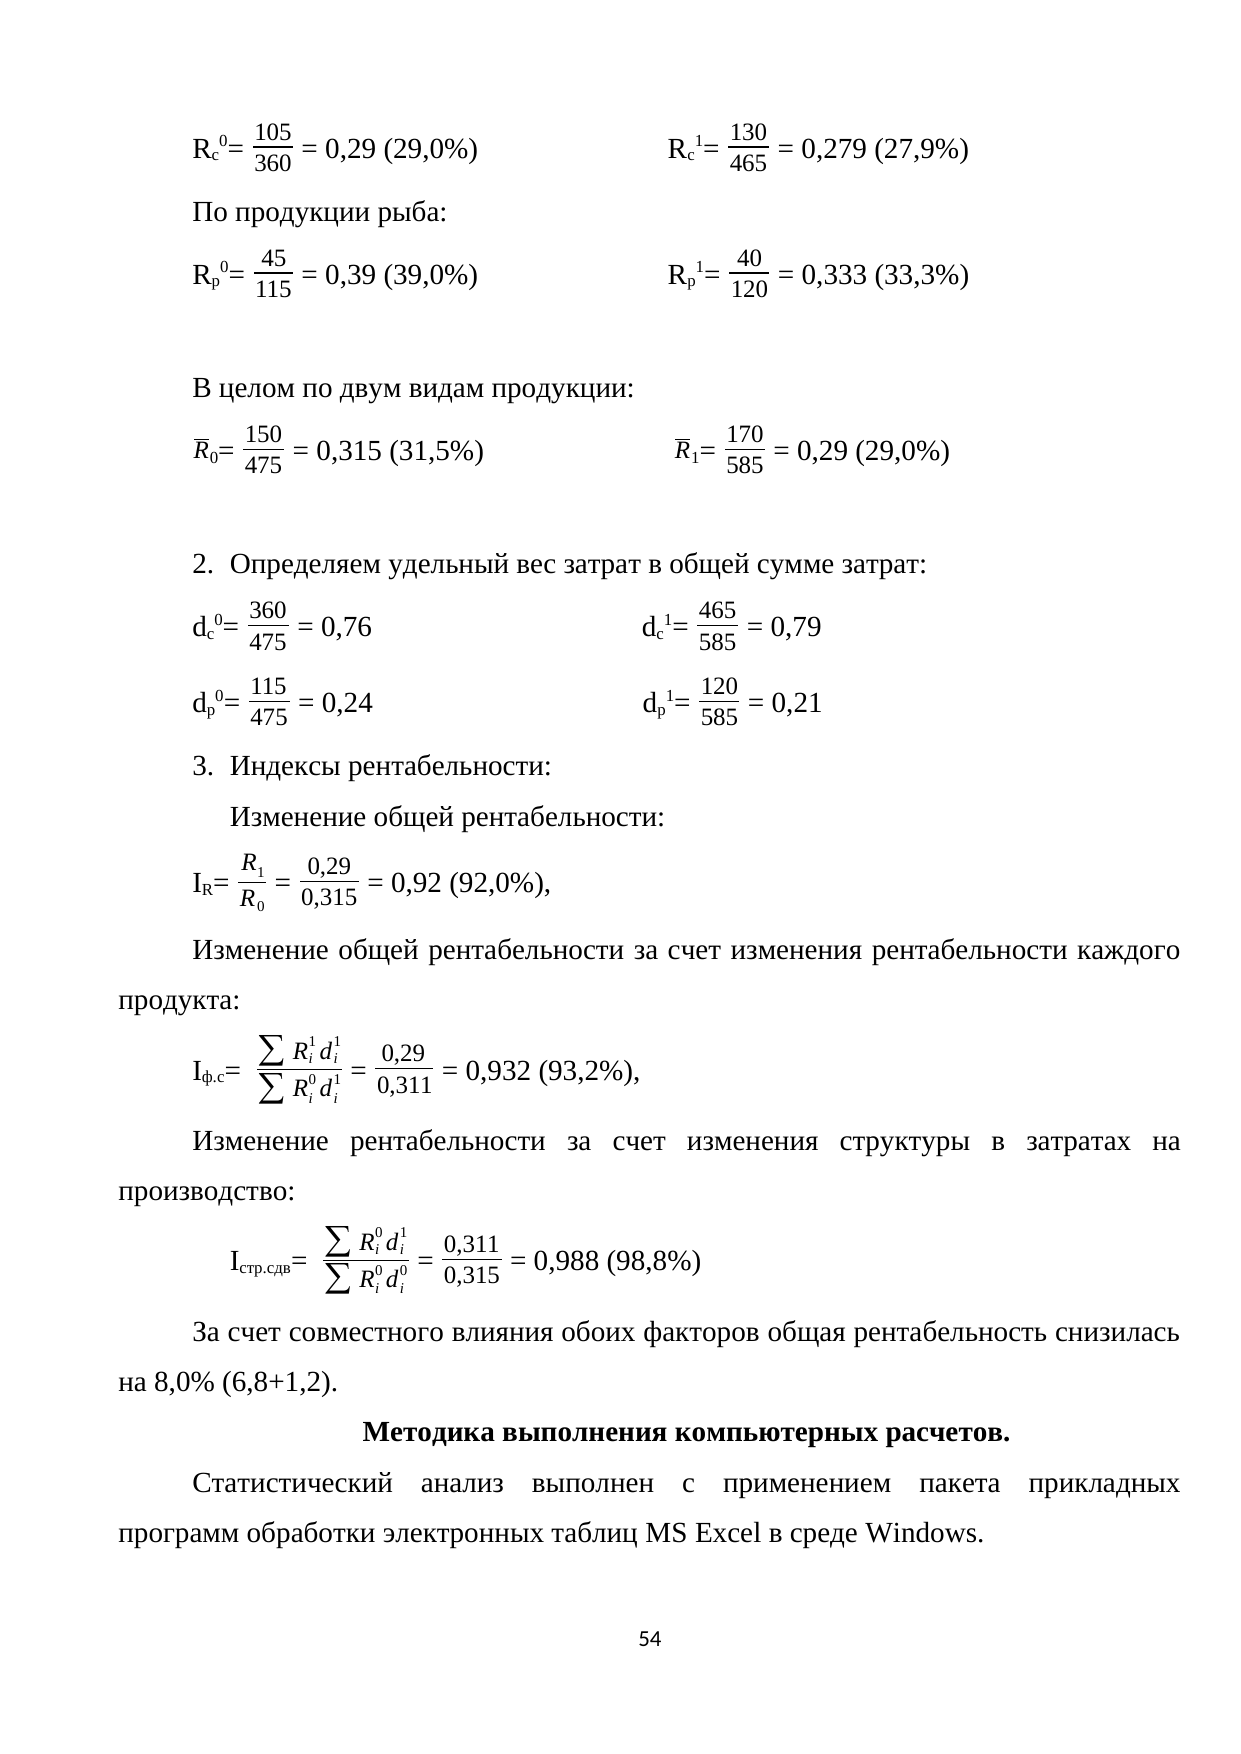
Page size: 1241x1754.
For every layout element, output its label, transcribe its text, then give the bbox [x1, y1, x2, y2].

list Индексы рентабельности: [192, 748, 1181, 782]
list 0= = 0,315 (31,5%) 1= = 0,29 (29,0%) [118, 421, 1181, 479]
text Изменение общей рентабельности за счет изменения рентабельности каждого продукта: [118, 932, 1181, 1016]
list Iстр.сдв= = = 0,988 (98,8%) [229, 1223, 1181, 1297]
text IR= = = 0,92 (92,0%), [118, 849, 1181, 915]
text Методика выполнения компьютерных расчетов. [118, 1414, 1181, 1448]
text В целом по двум видам продукции: [118, 370, 1181, 404]
text По продукции рыба: [118, 194, 1181, 227]
text Iф.с= = = 0,932 (93,2%), [118, 1033, 1181, 1106]
list Rс0= = 0,29 (29,0%) Rс1= = 0,279 (27,9%) [118, 118, 1181, 177]
list Изменение рентабельности за счет изменения структуры в затратах на производство: [118, 1123, 1181, 1207]
list Изменение общей рентабельности: [229, 799, 1181, 832]
text За счет совместного влияния обоих факторов общая рентабельность снизилась на 8,0% (6,8+1,2). [118, 1314, 1181, 1398]
text dс0= = 0,76 dс1= = 0,79 [118, 597, 1181, 656]
list Определяем удельный вес затрат в общей сумме затрат: [192, 547, 1181, 580]
text dр0= = 0,24 dр1= = 0,21 [118, 673, 1181, 732]
list Rр0= = 0,39 (39,0%) Rр1= = 0,333 (33,3%) [118, 244, 1181, 303]
text Статистический анализ выполнен с применением пакета прикладных программ обработки электронных таблиц MS Excel в среде Windows. [118, 1465, 1181, 1548]
